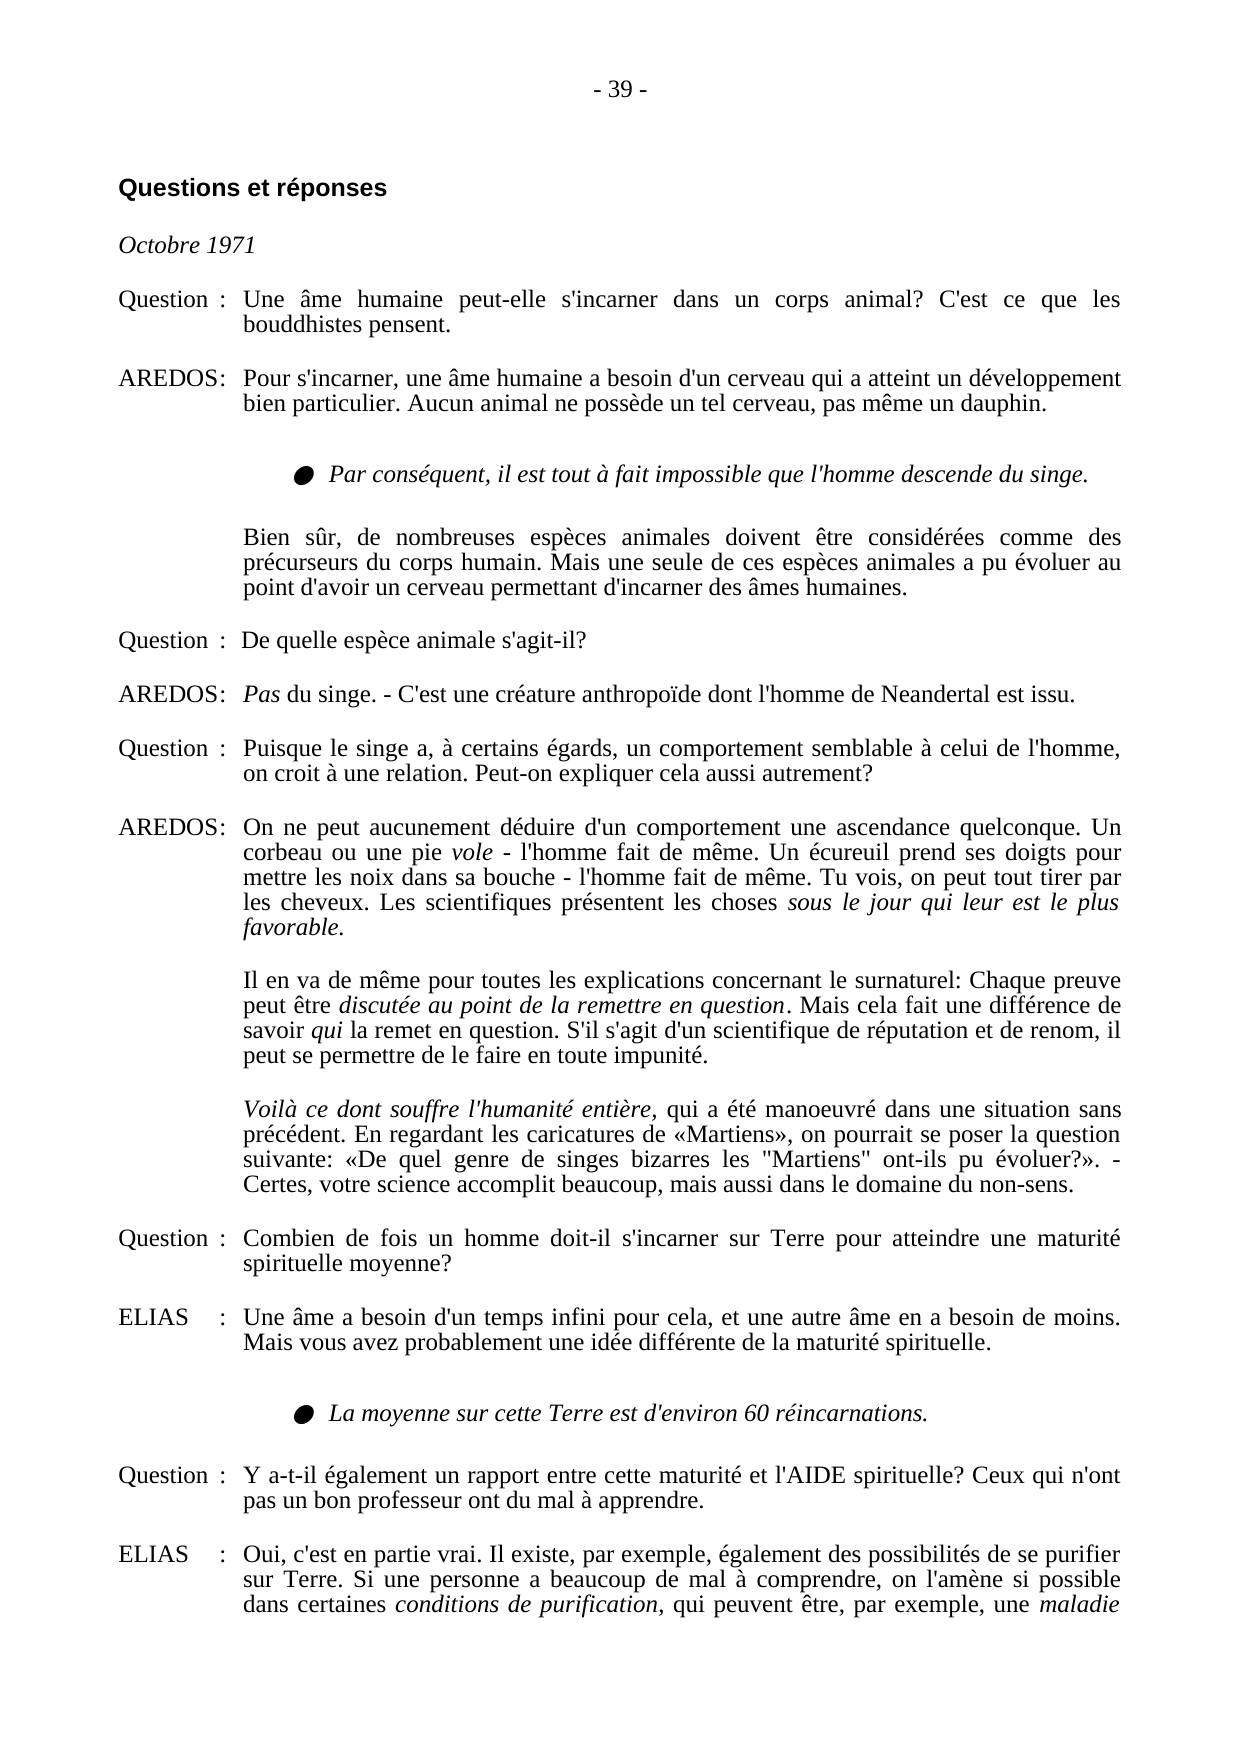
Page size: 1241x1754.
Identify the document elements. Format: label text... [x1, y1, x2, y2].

text ELIAS : Une âme a besoin d'un temps infini pour cela, et une autre âme en a besoin de moins. Mais vous avez probablement une idée différente de la maturité spirituelle. [118, 1305, 1122, 1355]
text Question : De quelle espèce animale s'agit-il? [118, 629, 1122, 654]
text Octobre 1971 [118, 230, 1122, 259]
text AREDOS : Pas du singe. - C'est une créature anthropoïde dont l'homme de Neandertal est issu. [118, 683, 1122, 708]
text Question : Y a-t-il également un rapport entre cette maturité et l'AIDE spirituelle? Ceux qui n'ont pas un bon professeur ont du mal à apprendre. [118, 1464, 1122, 1514]
text Bien sûr, de nombreuses espèces animales doivent être considérées comme des précurseurs du corps humain. Mais une seule de ces espèces animales a pu évoluer au point d'avoir un cerveau permettant d'incarner des âmes humaines. [118, 525, 1122, 600]
text Il en va de même pour toutes les explications concernant le surnaturel: Chaque preuve peut être discutée au point de la remettre en question. Mais cela fait une différence de savoir qui la remet en question. S'il s'agit d'un scientifique de réputation et de renom, il peut se permettre de le faire en toute impunité. [118, 969, 1122, 1069]
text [118, 1543, 1122, 1618]
text AREDOS : On ne peut aucunement déduire d'un comportement une ascendance quelconque. Un corbeau ou une pie vole - l'homme fait de même. Un écureuil prend ses doigts pour mettre les noix dans sa bouche - l'homme fait de même. Tu vois, on peut tout tirer par les cheveux. Les scientifiques présentent les choses sous le jour qui leur est le plus favorable. [118, 815, 1122, 940]
list Par conséquent, il est tout à fait impossible que l'homme descende du singe. [291, 445, 1122, 496]
text Question : Combien de fois un homme doit-il s'incarner sur Terre pour atteindre une maturité spirituelle moyenne? [118, 1226, 1122, 1276]
text Question : Puisque le singe a, à certains égards, un comportement semblable à celui de l'homme, on croit à une relation. Peut-on expliquer cela aussi autrement? [118, 736, 1122, 786]
text Voilà ce dont souffre l'humanité entière, qui a été manoeuvré dans une situation sans précédent. En regardant les caricatures de «Martiens», on pourrait se poser la question suivante: «De quel genre de singes bizarres les "Martiens" ont-ils pu évoluer?». - Certes, votre science accomplit beaucoup, mais aussi dans le domaine du non-sens. [118, 1098, 1122, 1198]
text Questions et réponses [118, 176, 1122, 201]
text AREDOS : Pour s'incarner, une âme humaine a besoin d'un cerveau qui a atteint un développement bien particulier. Aucun animal ne possède un tel cerveau, pas même un dauphin. [118, 366, 1122, 416]
text Question : Une âme humaine peut-elle s'incarner dans un corps animal? C'est ce que les bouddhistes pensent. [118, 288, 1122, 338]
list La moyenne sur cette Terre est d'environ 60 réincarnations. [291, 1384, 1122, 1435]
